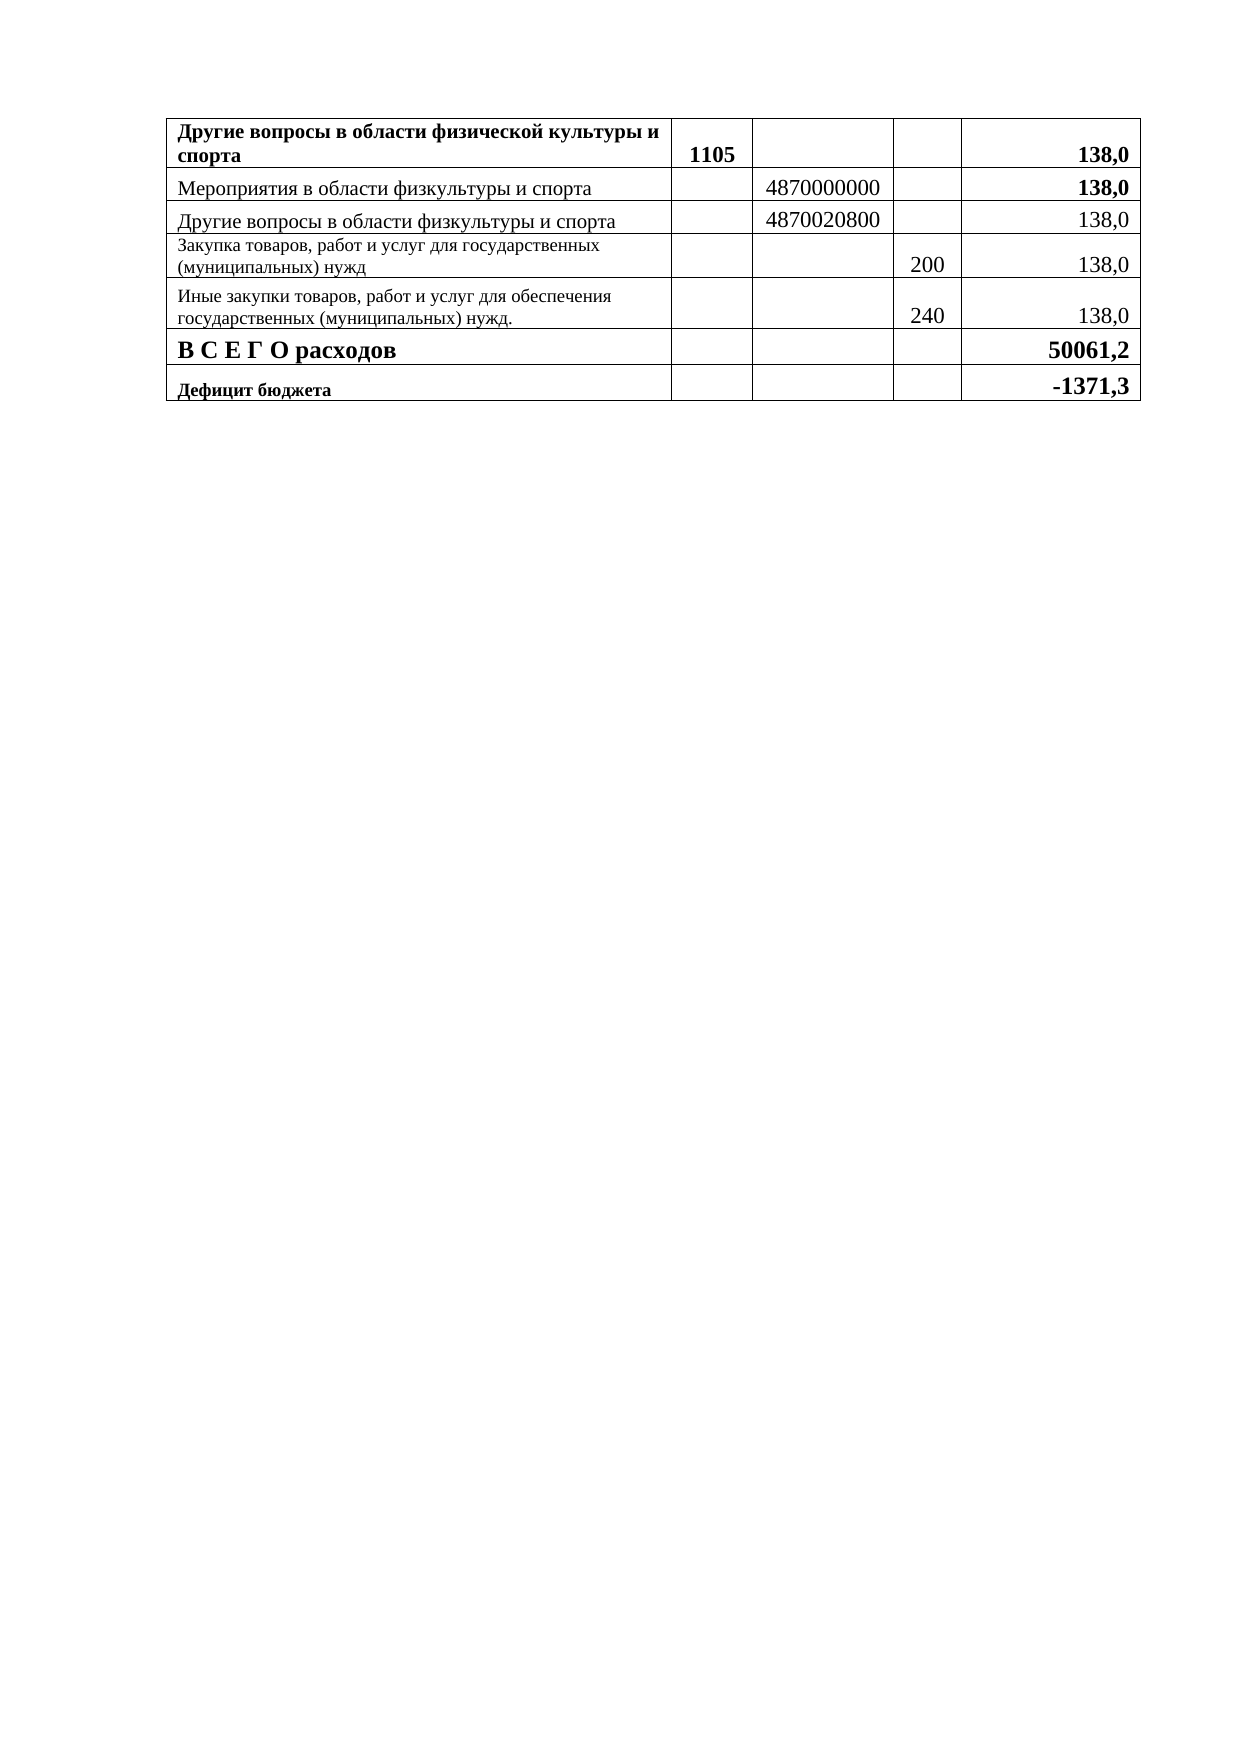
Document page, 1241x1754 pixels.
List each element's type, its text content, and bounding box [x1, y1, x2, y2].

table_cell Мероприятия в области физкультуры и спорта [167, 168, 671, 200]
table_cell [672, 201, 752, 233]
table_cell 138,0 [962, 168, 1140, 200]
table_cell [753, 365, 893, 400]
table_cell [753, 234, 893, 277]
table_cell [672, 168, 752, 200]
table_cell 4870000000 [753, 168, 893, 200]
table_cell [672, 365, 752, 400]
table_cell [672, 234, 752, 277]
table_cell Иные закупки товаров, работ и услуг для обеспечения государственных (муниципальных) нужд. [167, 278, 671, 328]
table_cell 1105 [672, 119, 752, 167]
table_cell [894, 119, 961, 167]
table_cell [753, 119, 893, 167]
table_cell Дефицит бюджета [167, 365, 671, 400]
table_cell Другие вопросы в области физкультуры и спорта [167, 201, 671, 233]
table_cell В С Е Г О расходов [167, 329, 671, 364]
table_cell 138,0 [962, 278, 1140, 328]
table_cell Другие вопросы в области физической культуры и спорта [167, 119, 671, 167]
table_cell [894, 201, 961, 233]
table_cell [753, 278, 893, 328]
table_cell 138,0 [962, 201, 1140, 233]
table_cell [894, 168, 961, 200]
table_cell [672, 329, 752, 364]
table_cell [894, 365, 961, 400]
table_cell [672, 278, 752, 328]
table_cell 240 [894, 278, 961, 328]
table_cell 138,0 [962, 119, 1140, 167]
table_cell 138,0 [962, 234, 1140, 277]
table_cell [753, 329, 893, 364]
table_cell -1371,3 [962, 365, 1140, 400]
table_cell Закупка товаров, работ и услуг для государственных (муниципальных) нужд [167, 234, 671, 277]
table_cell 200 [894, 234, 961, 277]
table_cell 50061,2 [962, 329, 1140, 364]
table_cell [894, 329, 961, 364]
table_cell 4870020800 [753, 201, 893, 233]
